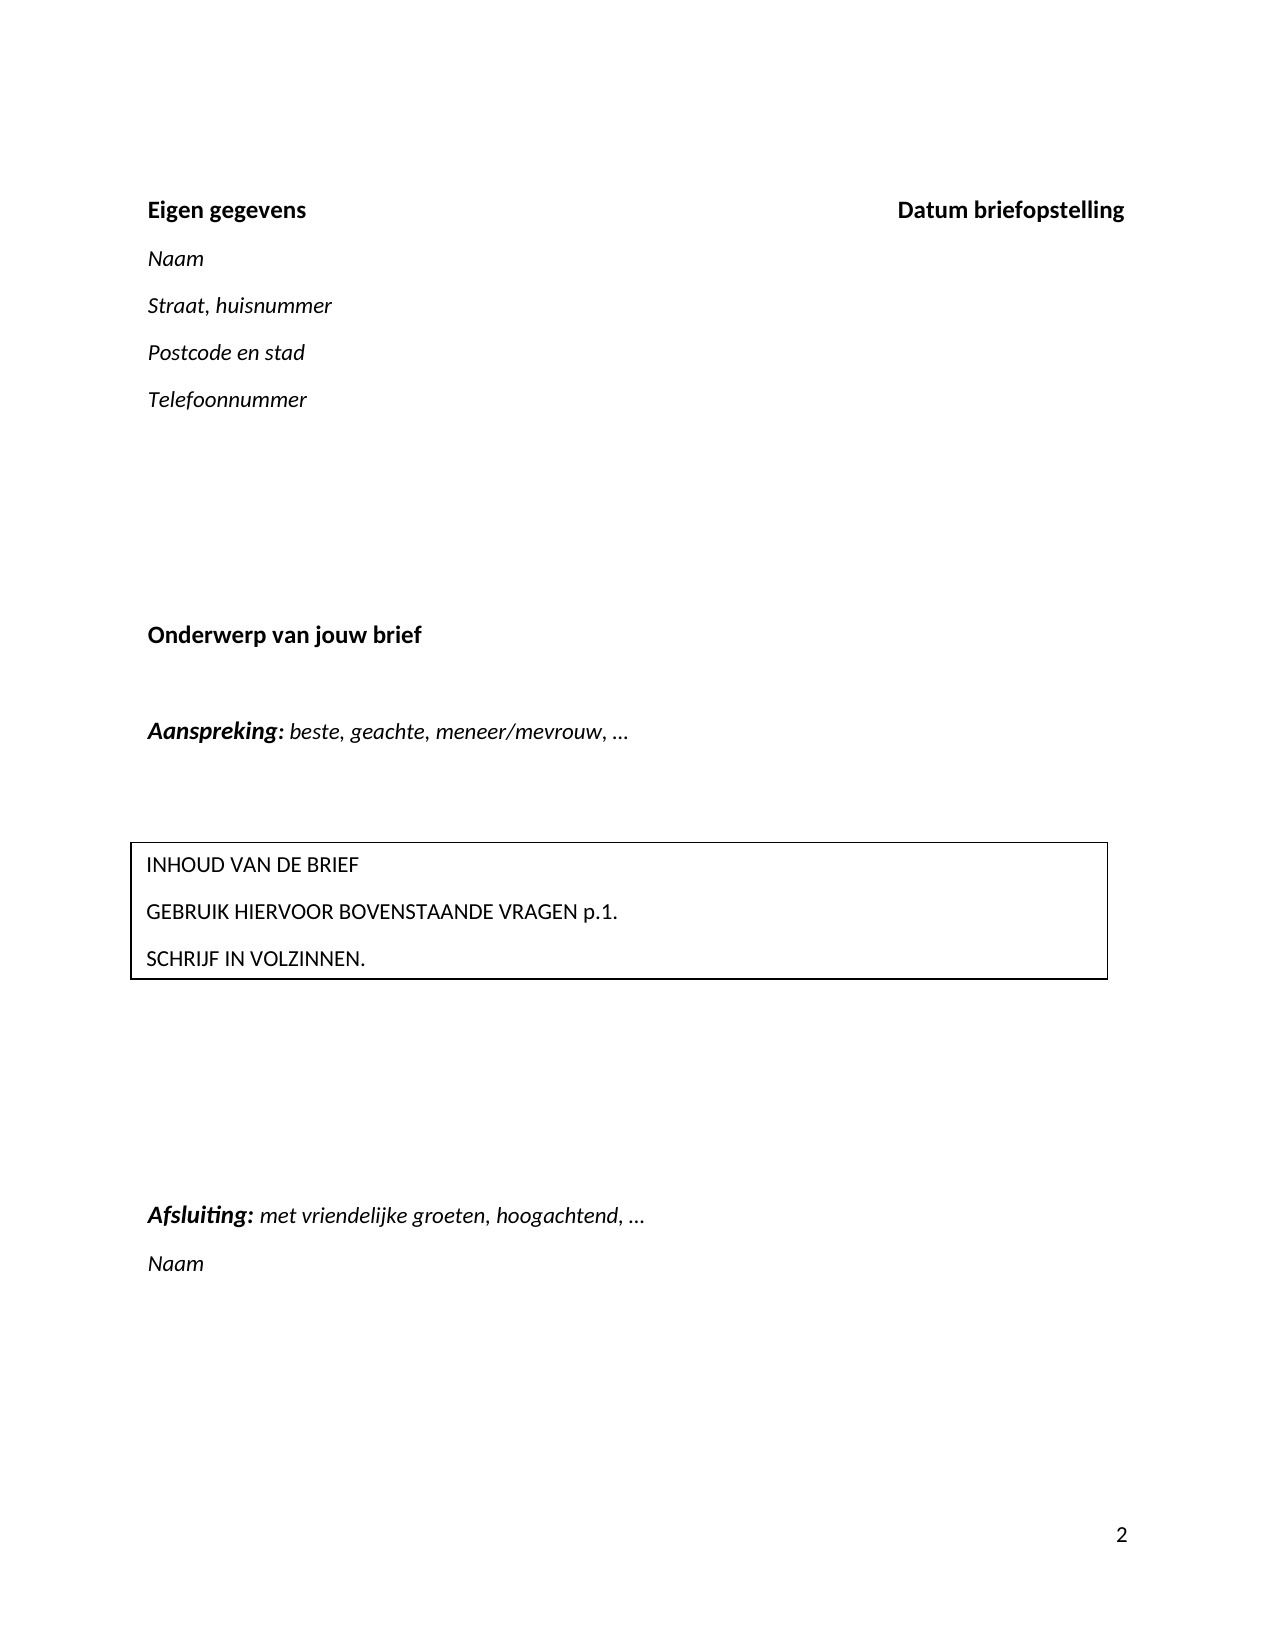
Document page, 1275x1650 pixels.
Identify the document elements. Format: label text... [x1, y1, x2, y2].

text Eigen gegevens Datum briefopstelling [148, 194, 1127, 225]
text Postcode en stad [148, 338, 1127, 366]
text Straat, huisnummer [148, 291, 1127, 319]
text Onderwerp van jouw brief [148, 619, 1127, 649]
text Afsluiting: met vriendelijke groeten, hoogachtend, … [148, 1200, 1127, 1230]
text Naam [148, 244, 1127, 272]
text Aanspreking: beste, geachte, meneer/mevrouw, … [148, 716, 1127, 746]
text Telefoonnummer [148, 385, 1127, 413]
text Naam [148, 1249, 1127, 1277]
